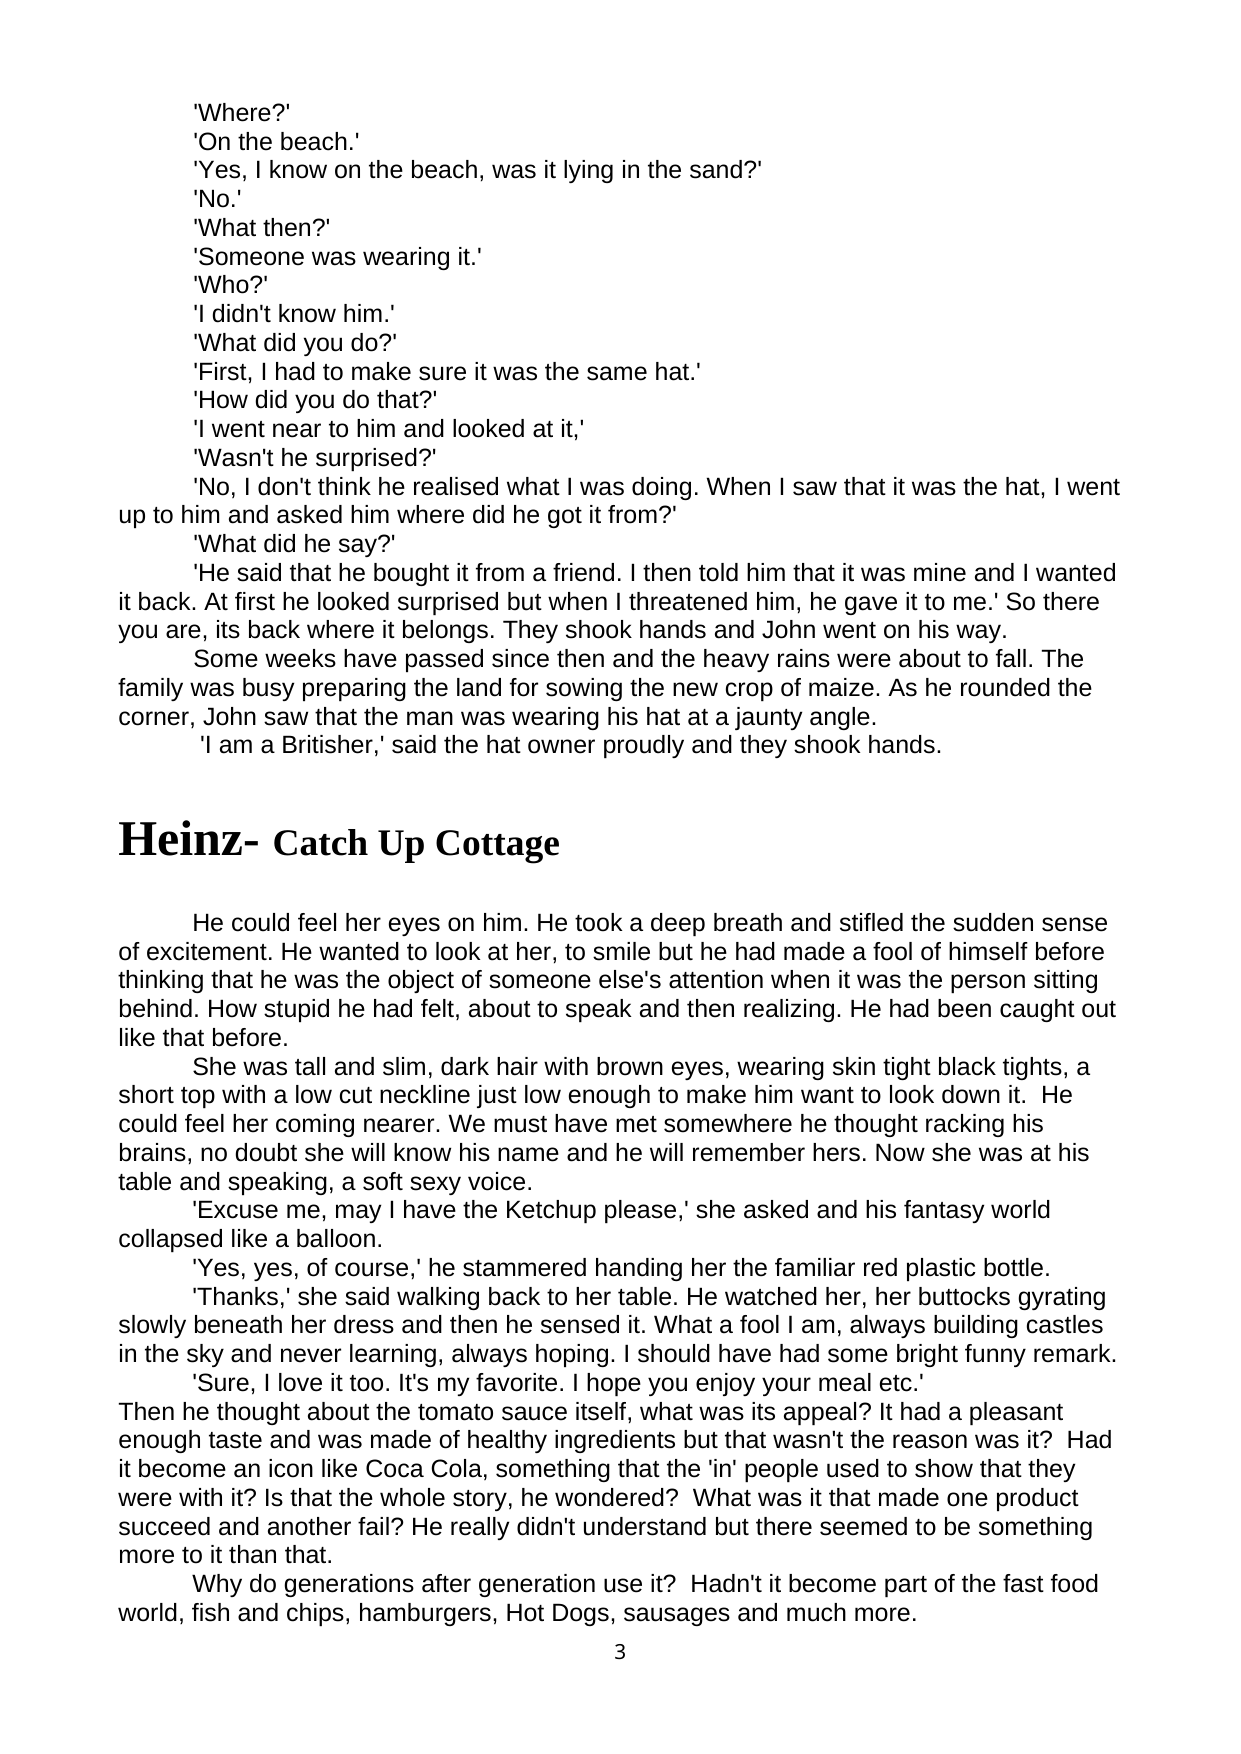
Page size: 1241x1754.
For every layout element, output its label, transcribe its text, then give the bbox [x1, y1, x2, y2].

text 'I didn't know him.' [118, 299, 1122, 328]
text Some weeks have passed since then and the heavy rains were about to fall. The family was busy preparing the land for sowing the new crop of maize. As he rounded the corner, John saw that the man was wearing his hat at a jaunty angle. [118, 644, 1122, 730]
text 'He said that he bought it from a friend. I then told him that it was mine and I wanted it back. At first he looked surprised but when I threatened him, he gave it to me.' So there you are, its back where it belongs. They shook hands and John went on his way. [118, 558, 1122, 644]
text 'Someone was wearing it.' [118, 242, 1122, 270]
text 'What then?' [118, 213, 1122, 242]
text 'What did he say?' [118, 529, 1122, 558]
text 'No, I don't think he realised what I was doing. When I saw that it was the hat, I went up to him and asked him where did he got it from?' [118, 472, 1122, 529]
text 'Where?' [118, 98, 1122, 127]
text 'Excuse me, may I have the Ketchup please,' she asked and his fantasy world collapsed like a balloon. [118, 1195, 1122, 1253]
text He could feel her eyes on him. He took a deep breath and stifled the sudden sense of excitement. He wanted to look at her, to smile but he had made a fool of himself before thinking that he was the object of someone else's attention when it was the person sitting behind. How stupid he had felt, about to speak and then realizing. He had been caught out like that before. [118, 908, 1122, 1052]
text 'What did you do?' [118, 328, 1122, 357]
text 'On the beach.' [118, 127, 1122, 155]
text 'Who?' [118, 270, 1122, 299]
text 'No.' [118, 184, 1122, 213]
text 'Wasn't he surprised?' [118, 443, 1122, 472]
subtitle Heinz- Catch Up Cottage [118, 809, 1122, 867]
text 'How did you do that?' [118, 385, 1122, 414]
text 'Yes, yes, of course,' he stammered handing her the familiar red plastic bottle. [118, 1253, 1122, 1282]
text 'Sure, I love it too. It's my favorite. I hope you enjoy your meal etc.' [118, 1368, 1122, 1397]
text 'I went near to him and looked at it,' [118, 414, 1122, 443]
text 'Thanks,' she said walking back to her table. He watched her, her buttocks gyrating slowly beneath her dress and then he sensed it. What a fool I am, always building castles in the sky and never learning, always hoping. I should have had some bright funny remark. [118, 1282, 1122, 1368]
text 'I am a Britisher,' said the hat owner proudly and they shook hands. [118, 730, 1122, 759]
text Then he thought about the tomato sauce itself, what was its appeal? It had a pleasant enough taste and was made of healthy ingredients but that wasn't the reason was it? Had it become an icon like Coca Cola, something that the 'in' people used to show that they were with it? Is that the whole story, he wondered? What was it that made one product succeed and another fail? He really didn't understand but there seemed to be something more to it than that. [118, 1397, 1122, 1569]
text Why do generations after generation use it? Hadn't it become part of the fast food world, fish and chips, hamburgers, Hot Dogs, sausages and much more. [118, 1569, 1122, 1627]
text 'Yes, I know on the beach, was it lying in the sand?' [118, 155, 1122, 184]
text She was tall and slim, dark hair with brown eyes, wearing skin tight black tights, a short top with a low cut neckline just low enough to make him want to look down it. He could feel her coming nearer. We must have met somewhere he thought racking his brains, no doubt she will know his name and he will remember hers. Now she was at his table and speaking, a soft sexy voice. [118, 1052, 1122, 1195]
text 'First, I had to make sure it was the same hat.' [118, 357, 1122, 385]
